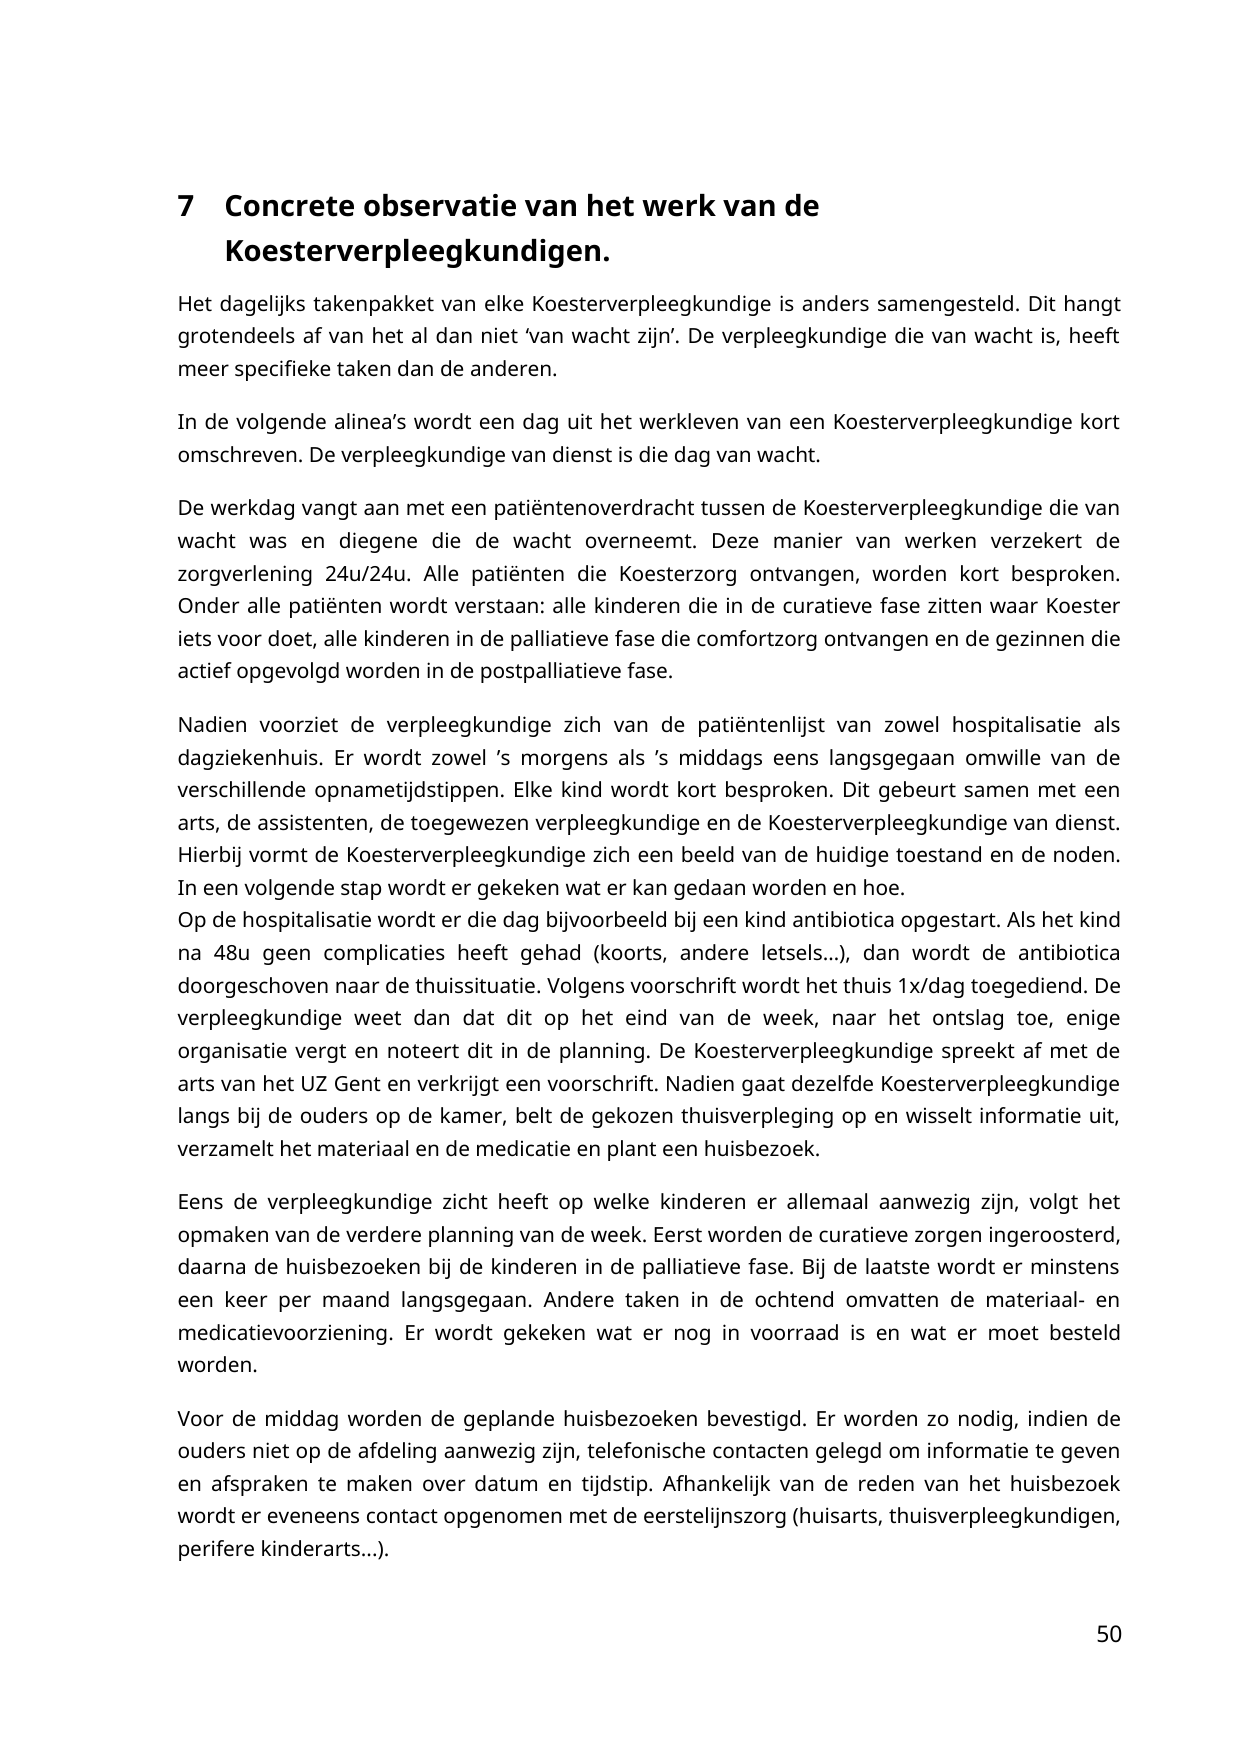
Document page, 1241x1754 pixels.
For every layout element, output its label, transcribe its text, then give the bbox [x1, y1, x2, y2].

text Voor de middag worden de geplande huisbezoeken bevestigd. Er worden zo nodig, indien de ouders niet op de afdeling aanwezig zijn, telefonische contacten gelegd om informatie te geven en afspraken te maken over datum en tijdstip. Afhankelijk van de reden van het huisbezoek wordt er eveneens contact opgenomen met de eerstelijnszorg (huisarts, thuisverpleegkundigen, perifere kinderarts...). [177, 1404, 1122, 1563]
text De werkdag vangt aan met een patiëntenoverdracht tussen de Koesterverpleegkundige die van wacht was en diegene die de wacht overneemt. Deze manier van werken verzekert de zorgverlening 24u/24u. Alle patiënten die Koesterzorg ontvangen, worden kort besproken. Onder alle patiënten wordt verstaan: alle kinderen die in de curatieve fase zitten waar Koester iets voor doet, alle kinderen in de palliatieve fase die comfortzorg ontvangen en de gezinnen die actief opgevolgd worden in de postpalliatieve fase. [177, 493, 1122, 685]
subtitle Concrete observatie van het werk van de Koesterverpleegkundigen. [177, 185, 1122, 270]
text Nadien voorziet de verpleegkundige zich van de patiëntenlijst van zowel hospitalisatie als dagziekenhuis. Er wordt zowel ’s morgens als ’s middags eens langsgegaan omwille van de verschillende opnametijdstippen. Elke kind wordt kort besproken. Dit gebeurt samen met een arts, de assistenten, de toegewezen verpleegkundige en de Koesterverpleegkundige van dienst. Hierbij vormt de Koesterverpleegkundige zich een beeld van de huidige toestand en de noden. In een volgende stap wordt er gekeken wat er kan gedaan worden en hoe. [177, 710, 1122, 901]
text Het dagelijks takenpakket van elke Koesterverpleegkundige is anders samengesteld. Dit hangt grotendeels af van het al dan niet ‘van wacht zijn’. De verpleegkundige die van wacht is, heeft meer specifieke taken dan de anderen. [177, 289, 1122, 382]
text Op de hospitalisatie wordt er die dag bijvoorbeeld bij een kind antibiotica opgestart. Als het kind na 48u geen complicaties heeft gehad (koorts, andere letsels…), dan wordt de antibiotica doorgeschoven naar de thuissituatie. Volgens voorschrift wordt het thuis 1x/dag toegediend. De verpleegkundige weet dan dat dit op het eind van de week, naar het ontslag toe, enige organisatie vergt en noteert dit in de planning. De Koesterverpleegkundige spreekt af met de arts van het UZ Gent en verkrijgt een voorschrift. Nadien gaat dezelfde Koesterverpleegkundige langs bij de ouders op de kamer, belt de gekozen thuisverpleging op en wisselt informatie uit, verzamelt het materiaal en de medicatie en plant een huisbezoek. [177, 906, 1122, 1162]
text In de volgende alinea’s wordt een dag uit het werkleven van een Koesterverpleegkundige kort omschreven. De verpleegkundige van dienst is die dag van wacht. [177, 407, 1122, 468]
text Eens de verpleegkundige zicht heeft op welke kinderen er allemaal aanwezig zijn, volgt het opmaken van de verdere planning van de week. Eerst worden de curatieve zorgen ingeroosterd, daarna de huisbezoeken bij de kinderen in de palliatieve fase. Bij de laatste wordt er minstens een keer per maand langsgegaan. Andere taken in de ochtend omvatten de materiaal- en medicatievoorziening. Er wordt gekeken wat er nog in voorraad is en wat er moet besteld worden. [177, 1187, 1122, 1379]
